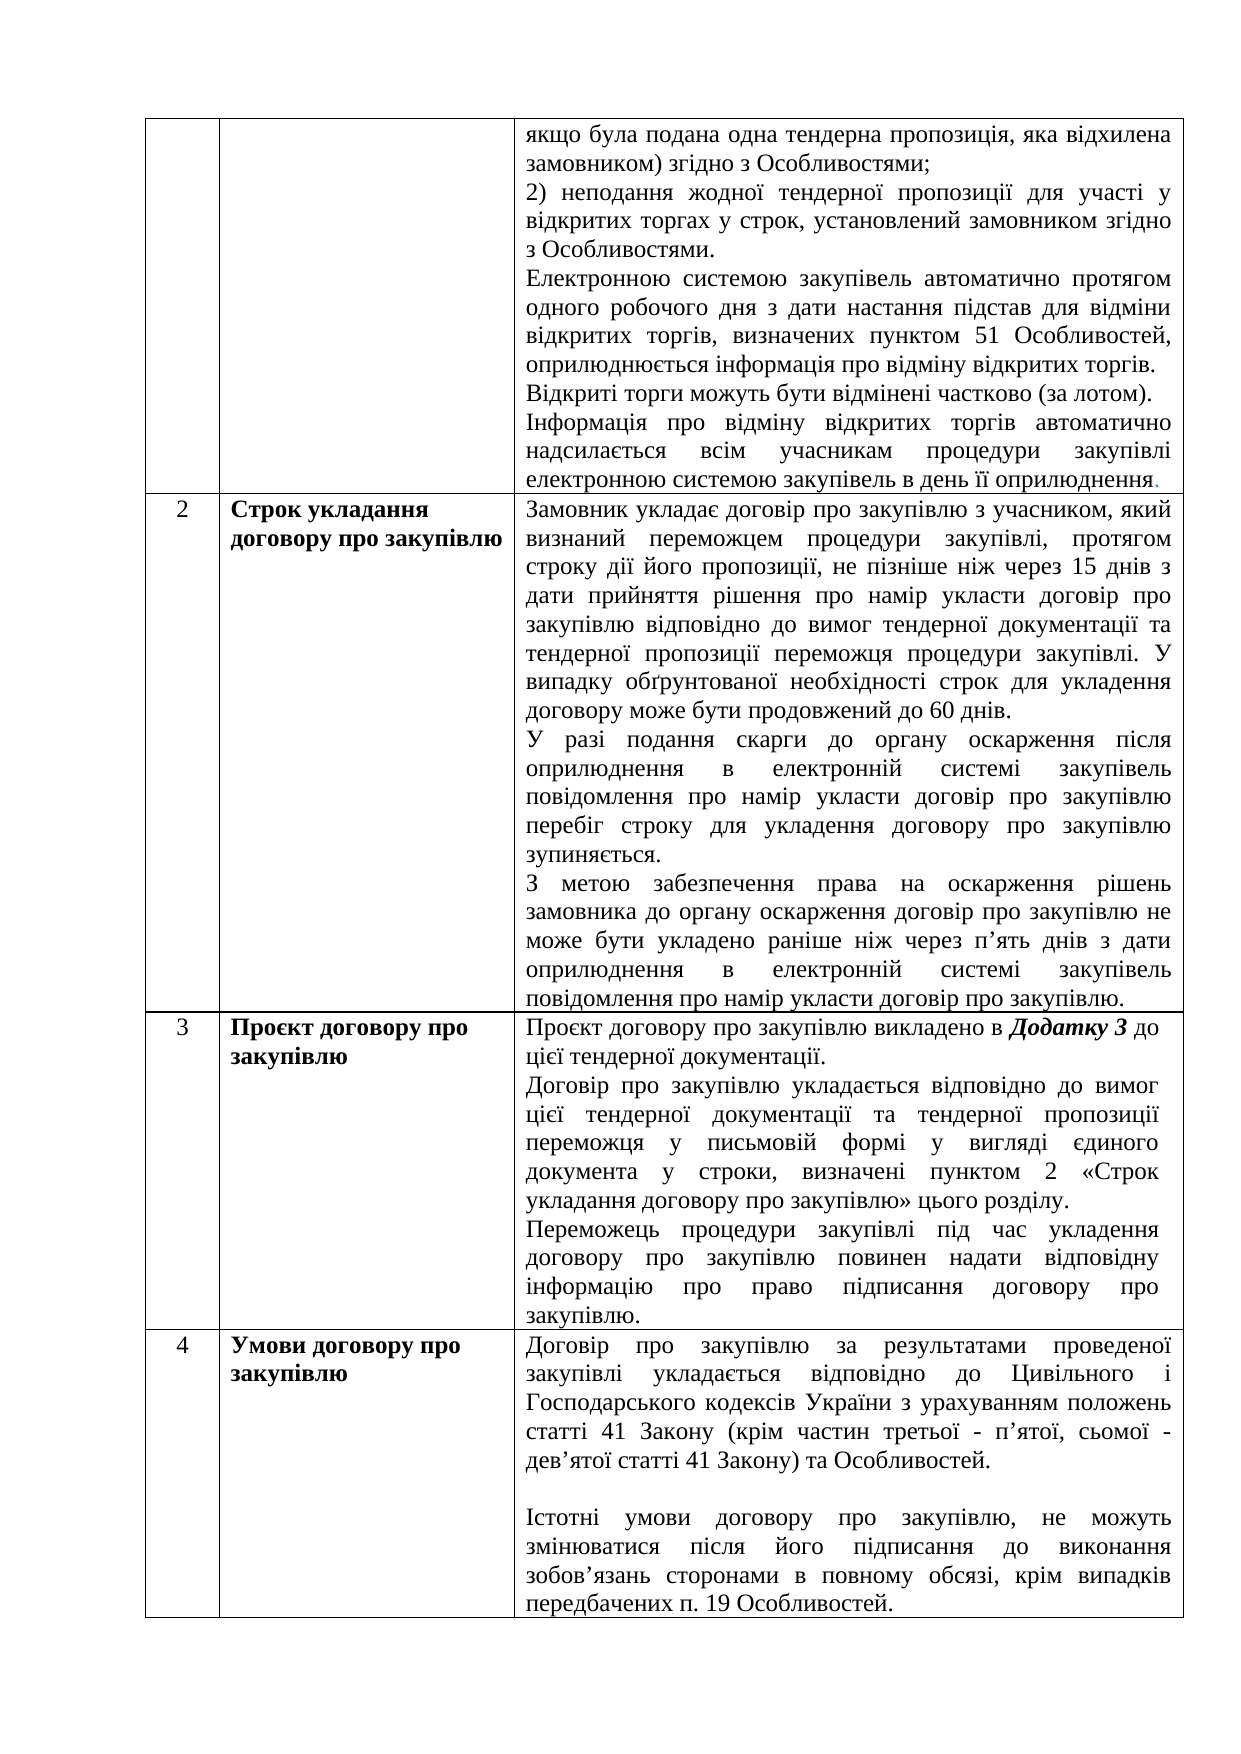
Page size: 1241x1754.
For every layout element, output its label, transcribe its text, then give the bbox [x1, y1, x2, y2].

table_cell 1 [146, 119, 219, 493]
table_cell Проєкт договору про закупівлю викладено в Додатку 3 до цієї тендерної документації. Договір про закупівлю укладається відповідно до вимог цієї тендерної документації та тендерної пропозиції переможця у письмовій формі у вигляді єдиного документа у строки, визначені пунктом 2 «Строк укладання договору про закупівлю» цього розділу. Переможець процедури закупівлі під час укладення договору про закупівлю повинен надати відповідну інформацію про право підписання договору про закупівлю. [515, 1013, 1183, 1329]
table_cell 3 [146, 1013, 219, 1329]
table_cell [515, 119, 1183, 493]
table_cell Проєкт договору про закупівлю [220, 1013, 514, 1329]
table_cell Строк укладання договору про закупівлю [220, 494, 514, 1011]
table_cell 4 [146, 1330, 219, 1617]
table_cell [220, 1330, 514, 1617]
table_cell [515, 1330, 1183, 1617]
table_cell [220, 119, 514, 493]
table_cell 2 [146, 494, 219, 1011]
table_cell Замовник укладає договір про закупівлю з учасником, який визнаний переможцем процедури закупівлі, протягом строку дії його пропозиції, не пізніше ніж через 15 днів з дати прийняття рішення про намір укласти договір про закупівлю відповідно до вимог тендерної документації та тендерної пропозиції переможця процедури закупівлі. У випадку обґрунтованої необхідності строк для укладення договору може бути продовжений до 60 днів. У разі подання скарги до органу оскарження після оприлюднення в електронній системі закупівель повідомлення про намір укласти договір про закупівлю перебіг строку для укладення договору про закупівлю зупиняється. З метою забезпечення права на оскарження рішень замовника до органу оскарження договір про закупівлю не може бути укладено раніше ніж через п’ять днів з дати оприлюднення в електронній системі закупівель повідомлення про намір укласти договір про закупівлю. [515, 494, 1183, 1011]
